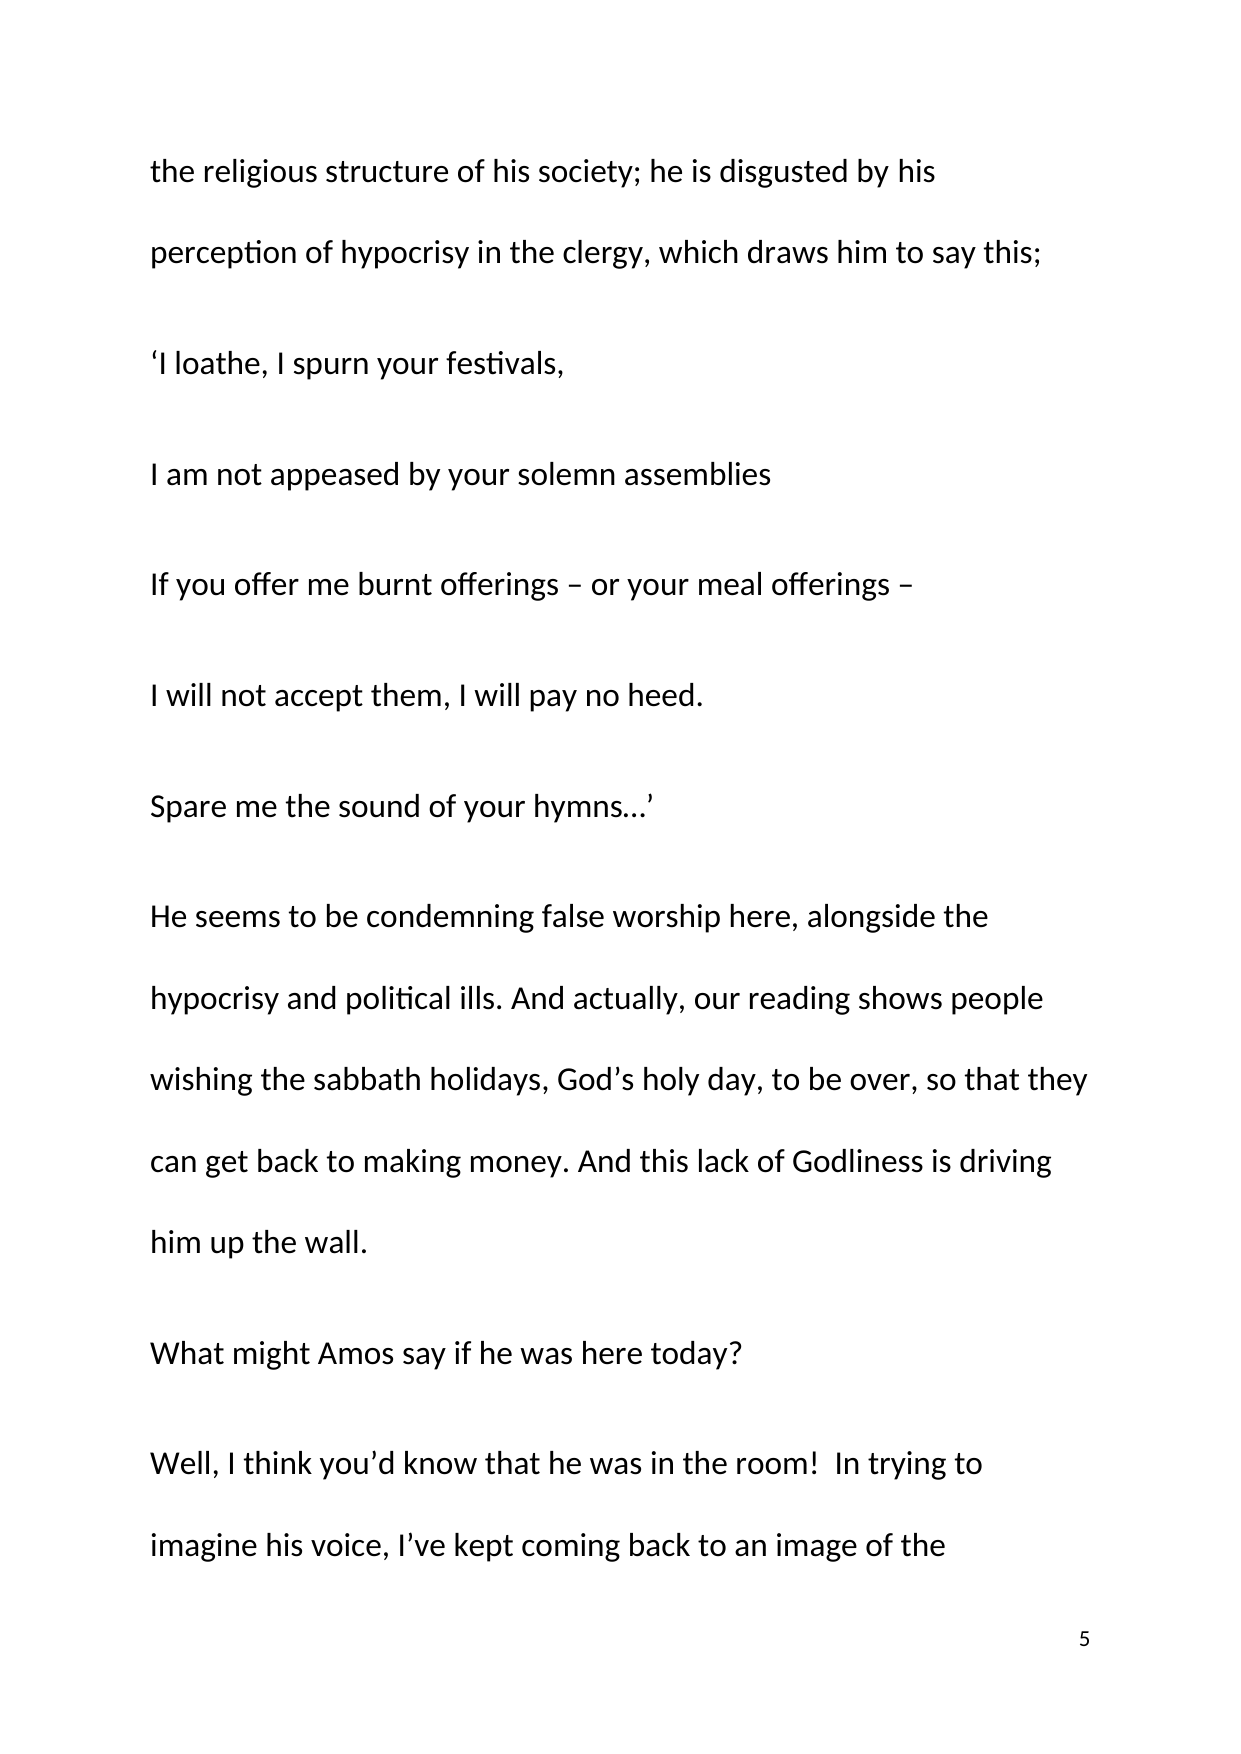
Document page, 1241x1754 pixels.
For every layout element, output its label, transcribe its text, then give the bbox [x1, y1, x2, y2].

text ‘I loathe, I spurn your festivals, [150, 342, 1090, 383]
text He seems to be condemning false worship here, alongside the hypocrisy and political ills. And actually, our reading shows people wishing the sabbath holidays, God’s holy day, to be over, so that they can get back to making money. And this lack of Godliness is driving him up the wall. [150, 895, 1090, 1262]
text I will not accept them, I will pay no heed. [150, 674, 1090, 715]
text What might Amos say if he was here today? [150, 1332, 1090, 1372]
text Spare me the sound of your hymns…’ [150, 784, 1090, 825]
text I am not appeased by your solemn assemblies [150, 453, 1090, 493]
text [150, 1442, 1090, 1564]
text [150, 150, 1090, 272]
text If you offer me burnt offerings – or your meal offerings – [150, 563, 1090, 604]
